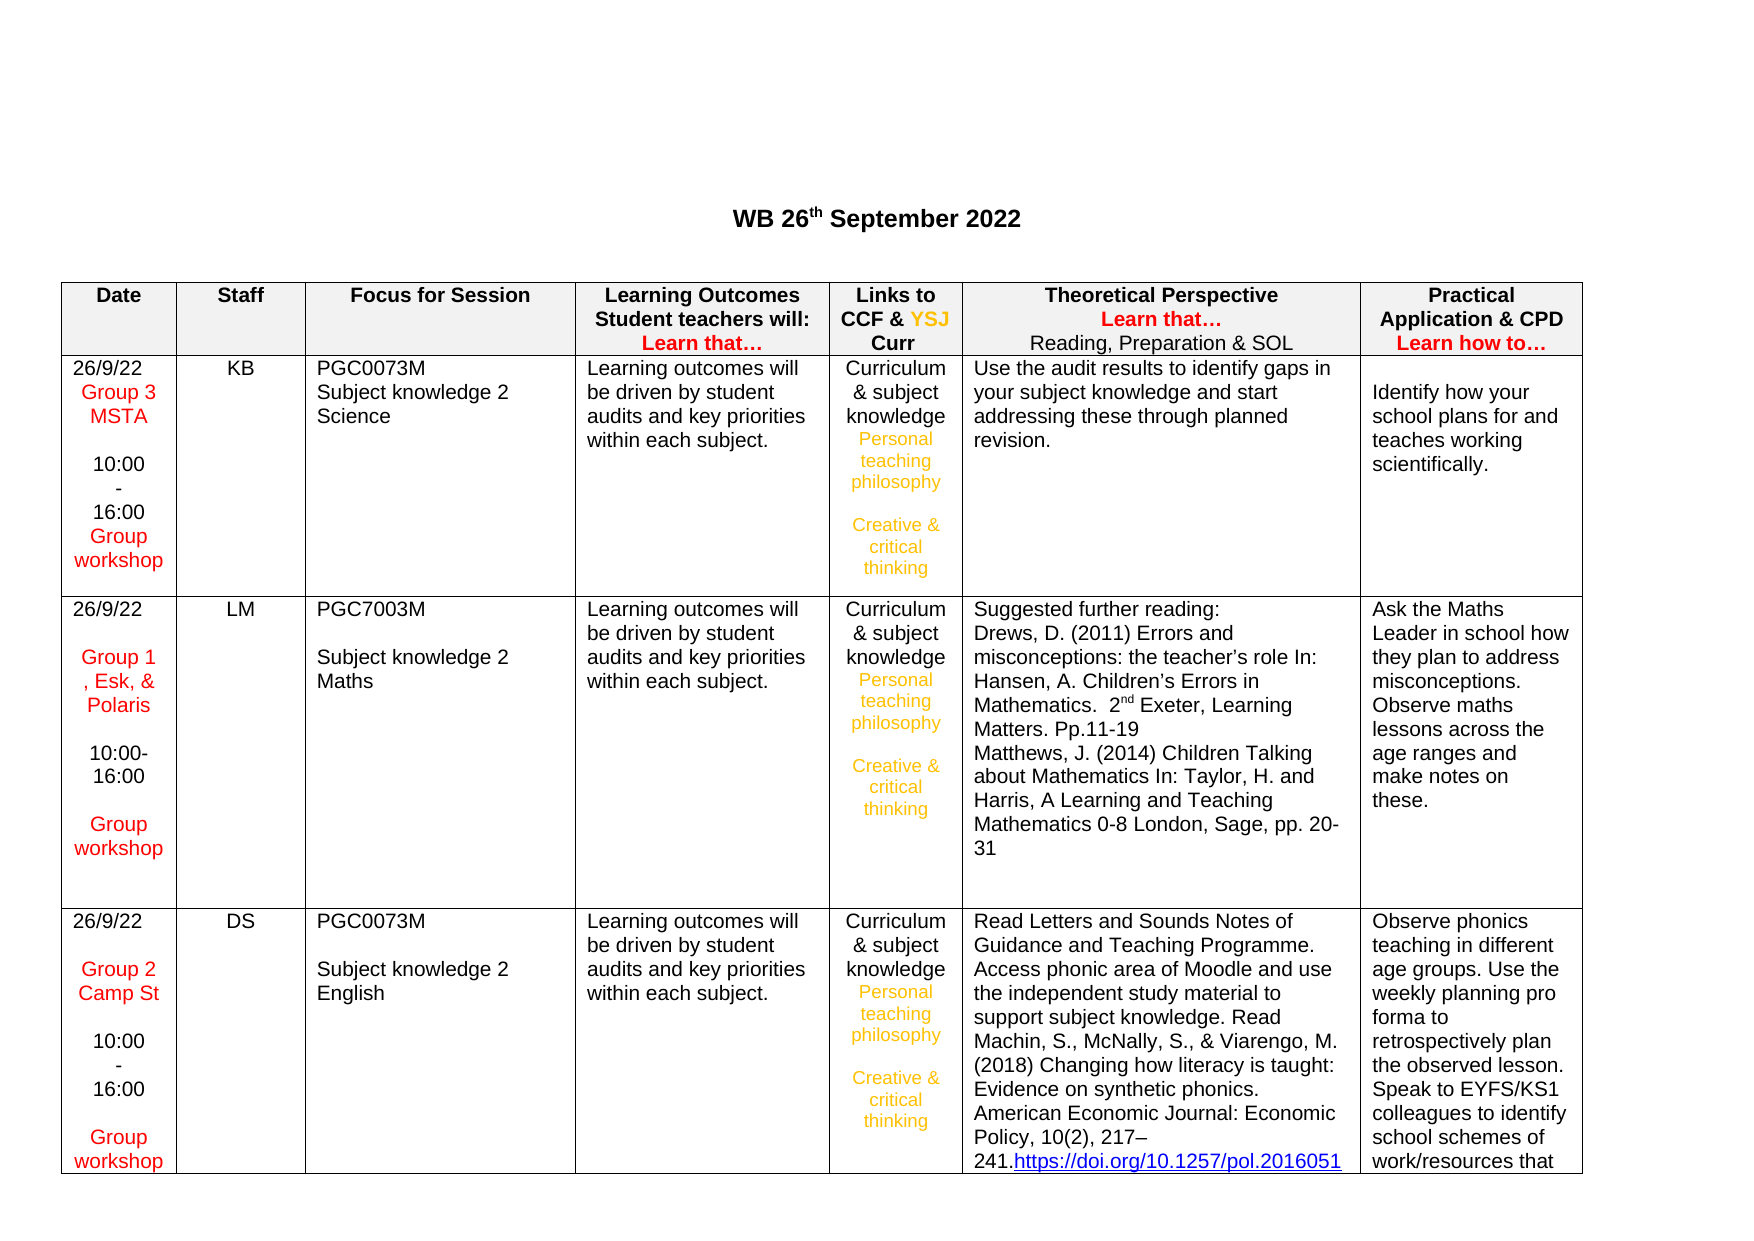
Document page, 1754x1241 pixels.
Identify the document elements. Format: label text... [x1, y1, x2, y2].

table_cell Curriculum & subject knowledge Personal teaching philosophy Creative & critical thinking [830, 356, 962, 596]
table_cell PGC0073M Subject knowledge 2 Science [306, 356, 575, 596]
table_header Links to CCF & YSJ Curr [830, 283, 962, 355]
table_header Focus for Session [306, 283, 575, 355]
table_cell KB [177, 356, 305, 596]
table_header Staff [177, 283, 305, 355]
table_cell Use the audit results to identify gaps in your subject knowledge and start addressing these through planned revision. [963, 356, 1360, 596]
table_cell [830, 909, 962, 1173]
table_cell 26/9/22 Group 1 , Esk, & Polaris 10:00- 16:00 Group workshop [62, 597, 176, 908]
table_cell Ask the Maths Leader in school how they plan to address misconceptions. Observe maths lessons across the age ranges and make notes on these. [1361, 597, 1582, 908]
text WB 26th September 2022 [150, 204, 1604, 232]
table_cell LM [177, 597, 305, 908]
table_cell Curriculum & subject knowledge Personal teaching philosophy Creative & critical thinking [830, 597, 962, 908]
table_cell Suggested further reading: Drews, D. (2011) Errors and misconceptions: the teacher’s role In: Hansen, A. Children’s Errors in Mathematics. 2nd Exeter, Learning Matters. Pp.11-19 Matthews, J. (2014) Children Talking about Mathematics In: Taylor, H. and Harris, A Learning and Teaching Mathematics 0-8 London, Sage, pp. 20-31 [963, 597, 1360, 908]
table_cell Identify how your school plans for and teaches working scientifically. [1361, 356, 1582, 596]
table_header Date [62, 283, 176, 355]
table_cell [576, 909, 829, 1173]
table_cell Learning outcomes will be driven by student audits and key priorities within each subject. [576, 356, 829, 596]
table_header Learning Outcomes Student teachers will: Learn that… [576, 283, 829, 355]
table_cell 26/9/22 Group 3 MSTA 10:00 - 16:00 Group workshop [62, 356, 176, 596]
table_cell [1361, 909, 1582, 1173]
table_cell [306, 909, 575, 1173]
table_header Theoretical Perspective Learn that… Reading, Preparation & SOL [963, 283, 1360, 355]
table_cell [62, 909, 176, 1173]
table_header Practical Application & CPD Learn how to… [1361, 283, 1582, 355]
table_cell PGC7003M Subject knowledge 2 Maths [306, 597, 575, 908]
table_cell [963, 909, 1360, 1173]
table_cell DS [177, 909, 305, 1173]
table_cell Learning outcomes will be driven by student audits and key priorities within each subject. [576, 597, 829, 908]
